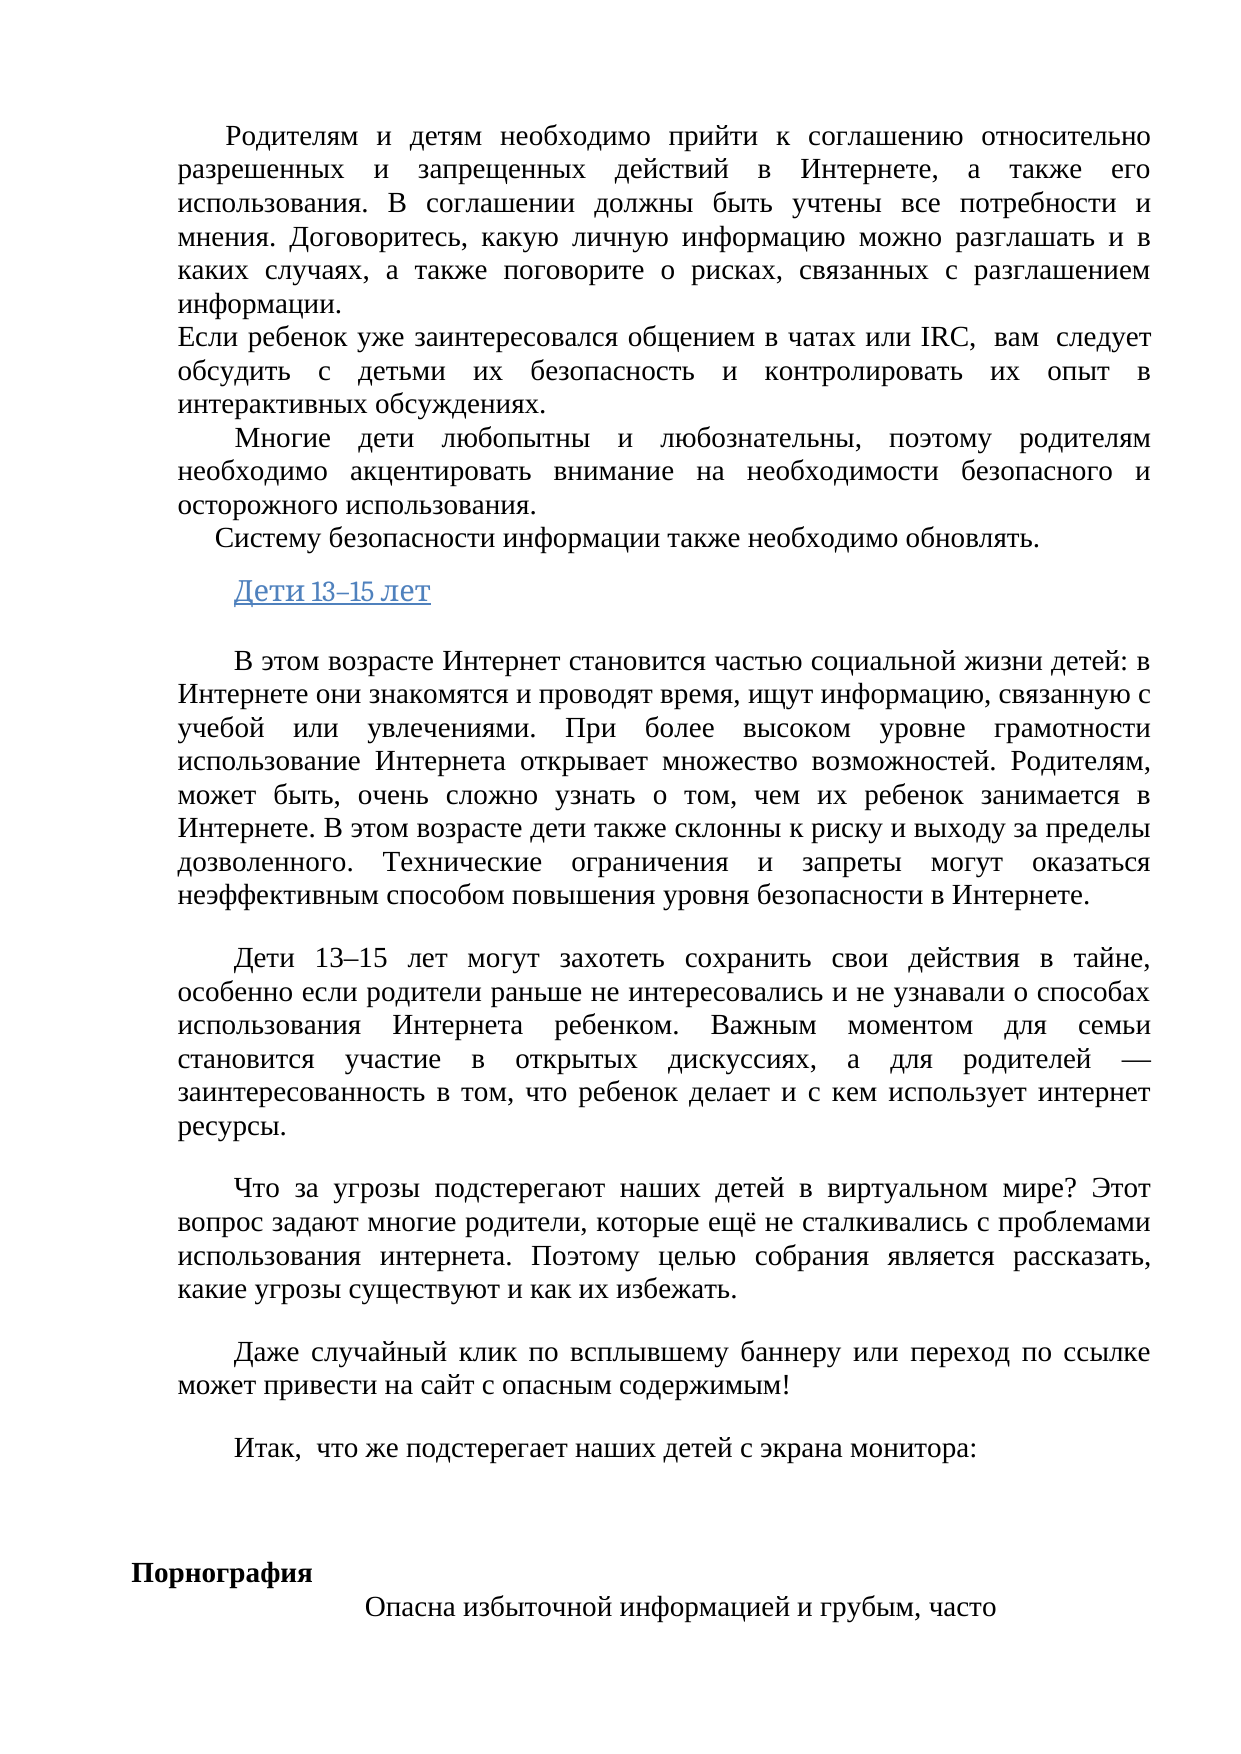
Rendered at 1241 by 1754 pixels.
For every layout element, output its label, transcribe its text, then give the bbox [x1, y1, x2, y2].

text  Родителям и детям необходимо прийти к соглашению относительно разрешенных и запрещенных действий в Интернете, а также его использования. В соглашении должны быть учтены все потребности и мнения. Договоритесь, какую личную информацию можно разглашать и в каких случаях, а также поговорите о рисках, связанных с разглашением информации. Если ребенок уже заинтересовался общением в чатах или IRC, вам следует обсудить с детьми их безопасность и контролировать их опыт в интерактивных обсуждениях. [177, 118, 1152, 420]
text  Многие дети любопытны и любознательны, поэтому родителям необходимо акцентировать внимание на необходимости безопасного и осторожного использования. [177, 420, 1152, 521]
text Даже случайный клик по всплывшему баннеру или переход по ссылке может привести на сайт с опасным содержимым! [177, 1334, 1152, 1401]
subtitle Дети 13–15 лет [177, 575, 1152, 608]
text  Систему безопасности информации также необходимо обновлять. [177, 521, 1152, 554]
text В этом возрасте Интернет становится частью социальной жизни детей: в Интернете они знакомятся и проводят время, ищут информацию, связанную с учебой или увлечениями. При более высоком уровне грамотности использование Интернета открывает множество возможностей. Родителям, может быть, очень сложно узнать о том, чем их ребенок занимается в Интернете. В этом возрасте дети также склонны к риску и выходу за пределы дозволенного. Технические ограничения и запреты могут оказаться неэффективным способом повышения уровня безопасности в Интернете. [177, 643, 1152, 911]
text Дети 13–15 лет могут захотеть сохранить свои действия в тайне, особенно если родители раньше не интересовались и не узнавали о способах использования Интернета ребенком. Важным моментом для семьи становится участие в открытых дискуссиях, а для родителей — заинтересованность в том, что ребенок делает и с кем использует интернет ресурсы. [177, 940, 1152, 1141]
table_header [131, 1555, 1198, 1636]
text Что за угрозы подстерегают наших детей в виртуальном мире? Этот вопрос задают многие родители, которые ещё не сталкивались с проблемами использования интернета. Поэтому целью собрания является рассказать, какие угрозы существуют и как их избежать. [177, 1171, 1152, 1305]
text Итак, что же подстерегает наших детей с экрана монитора: [177, 1430, 1152, 1464]
